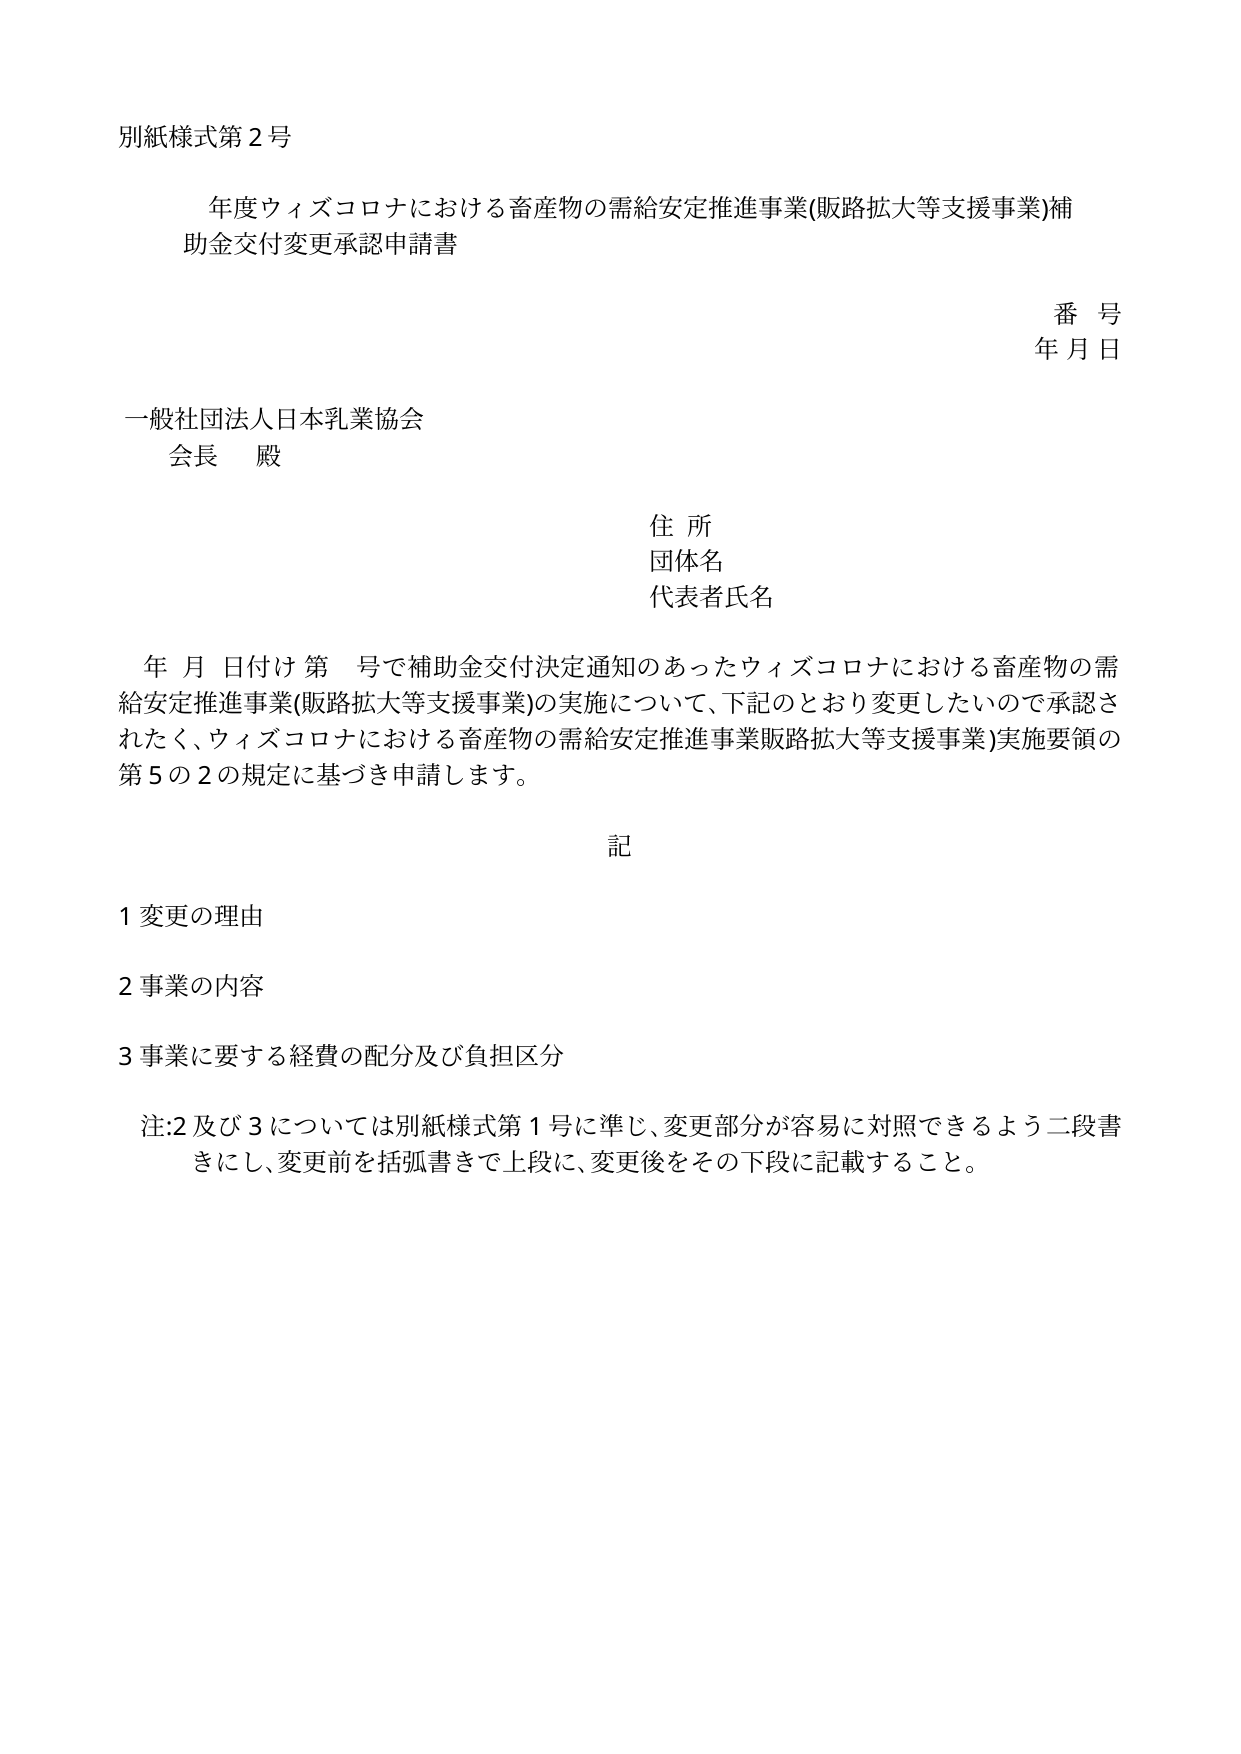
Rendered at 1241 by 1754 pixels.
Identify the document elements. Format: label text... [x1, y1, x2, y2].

text 別紙様式第2号 [118, 118, 1122, 154]
text 記 [118, 826, 1122, 862]
text 注:2及び3については別紙様式第1号に準じ､変更部分が容易に対照できるよう二段書きにし､変更前を括弧書きで上段に､変更後をその下段に記載すること｡ [140, 1106, 1122, 1178]
text 年 月 日付け 第 号で補助金交付決定通知のあったウィズコロナにおける畜産物の需給安定推進事業(販路拡大等支援事業)の実施について､下記のとおり変更したいので承認されたく､ウィズコロナにおける畜産物の需給安定推進事業販路拡大等支援事業)実施要領の第5の2の規定に基づき申請します｡ [118, 648, 1122, 792]
text 3 事業に要する経費の配分及び負担区分 [118, 1036, 1122, 1072]
text 一般社団法人日本乳業協会 [118, 400, 1122, 436]
text 年 月 日 [118, 330, 1122, 366]
text 団体名 [118, 542, 1122, 578]
text 1 変更の理由 [118, 896, 1122, 932]
text 年度ウィズコロナにおける畜産物の需給安定推進事業(販路拡大等支援事業)補助金交付変更承認申請書 [184, 188, 1078, 260]
text 代表者氏名 [118, 578, 1122, 614]
text 住所 [118, 506, 1122, 542]
text 2 事業の内容 [118, 966, 1122, 1002]
text 会長 殿 [118, 436, 1122, 472]
text 番 号 [118, 294, 1122, 330]
